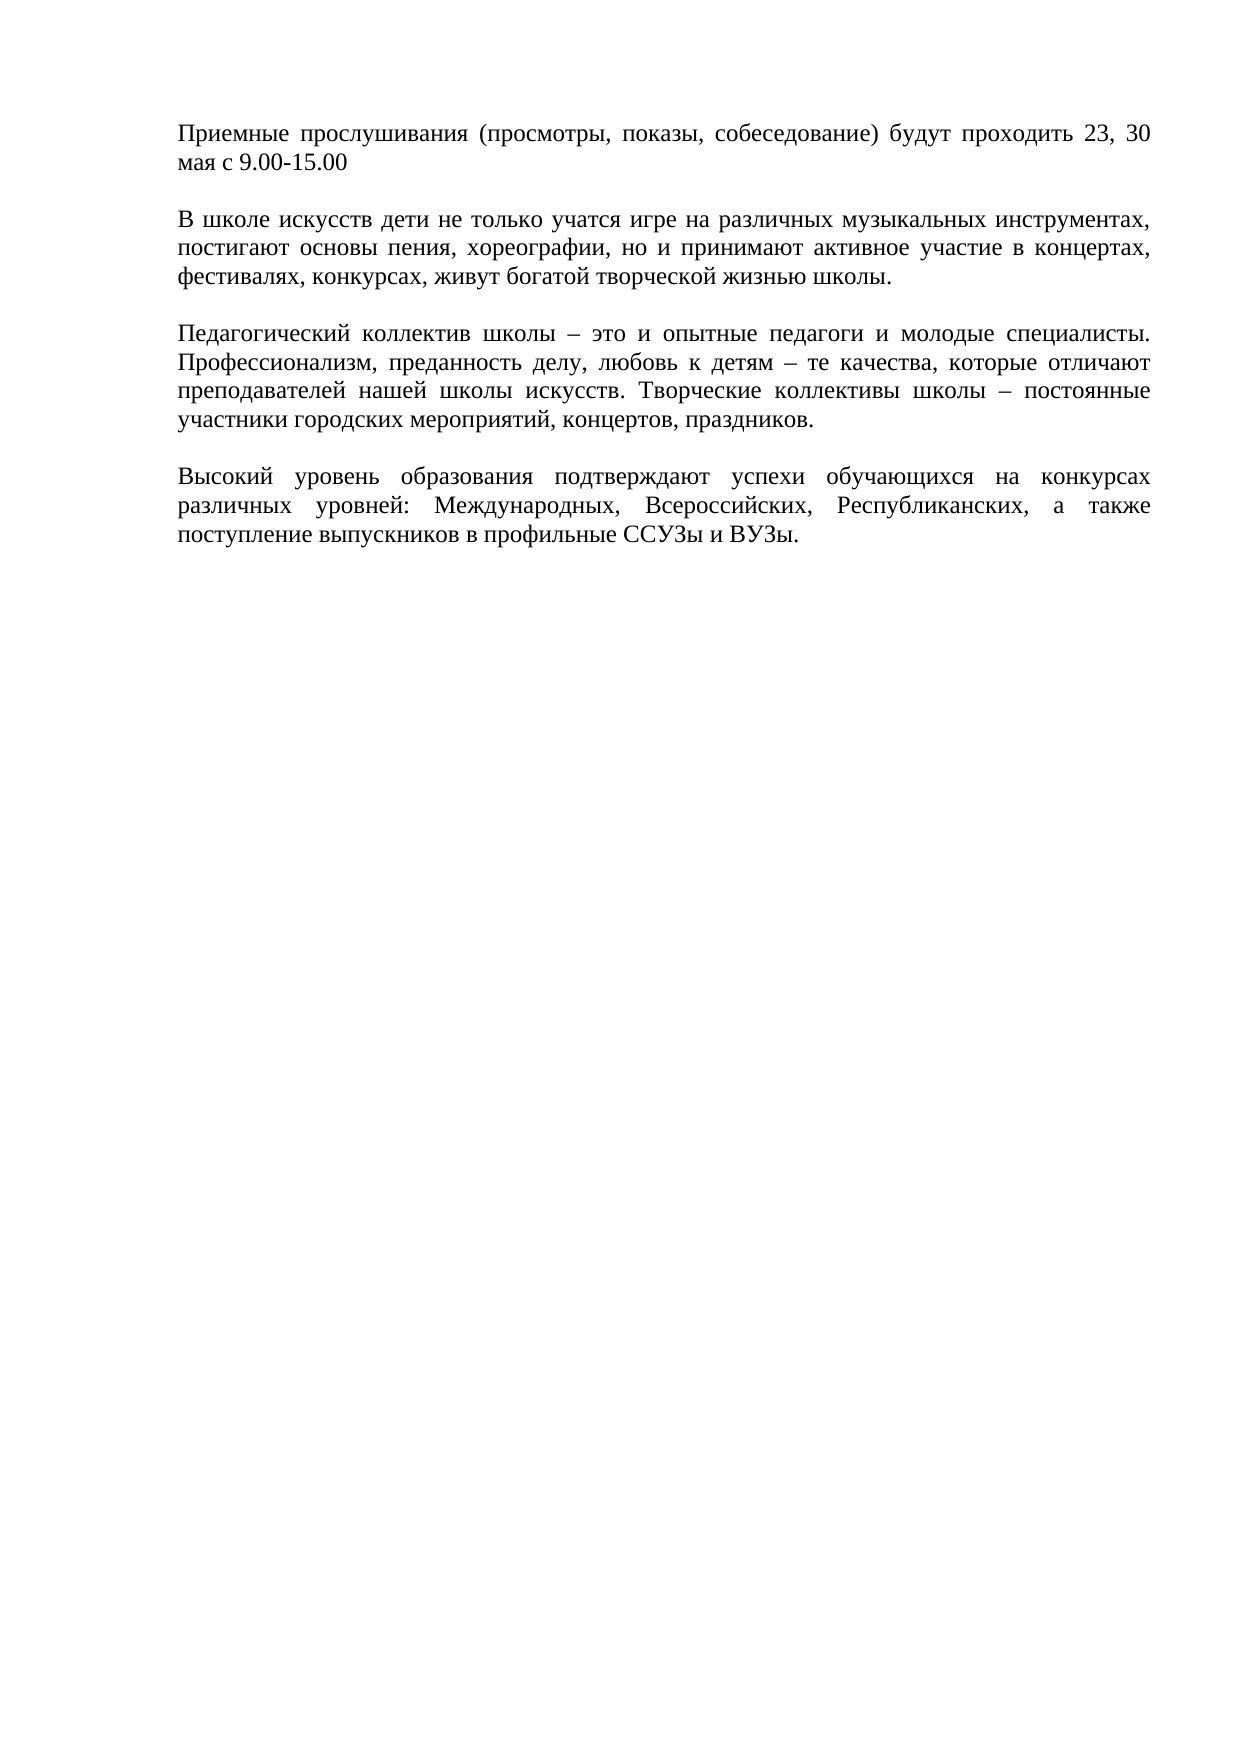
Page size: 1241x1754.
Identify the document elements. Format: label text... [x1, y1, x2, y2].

text В школе искусств дети не только учатся игре на различных музыкальных инструментах, постигают основы пения, хореографии, но и принимают активное участие в концертах, фестивалях, конкурсах, живут богатой творческой жизнью школы. [177, 204, 1152, 290]
text Педагогический коллектив школы – это и опытные педагоги и молодые специалисты. Профессионализм, преданность делу, любовь к детям – те качества, которые отличают преподавателей нашей школы искусств. Творческие коллективы школы – постоянные участники городских мероприятий, концертов, праздников. [177, 318, 1152, 433]
text Высокий уровень образования подтверждают успехи обучающихся на конкурсах различных уровней: Международных, Всероссийских, Республиканских, а также поступление выпускников в профильные ССУЗы и ВУЗы. [177, 461, 1152, 547]
text Приемные прослушивания (просмотры, показы, собеседование) будут проходить 23, 30 мая с 9.00-15.00 [177, 118, 1152, 176]
